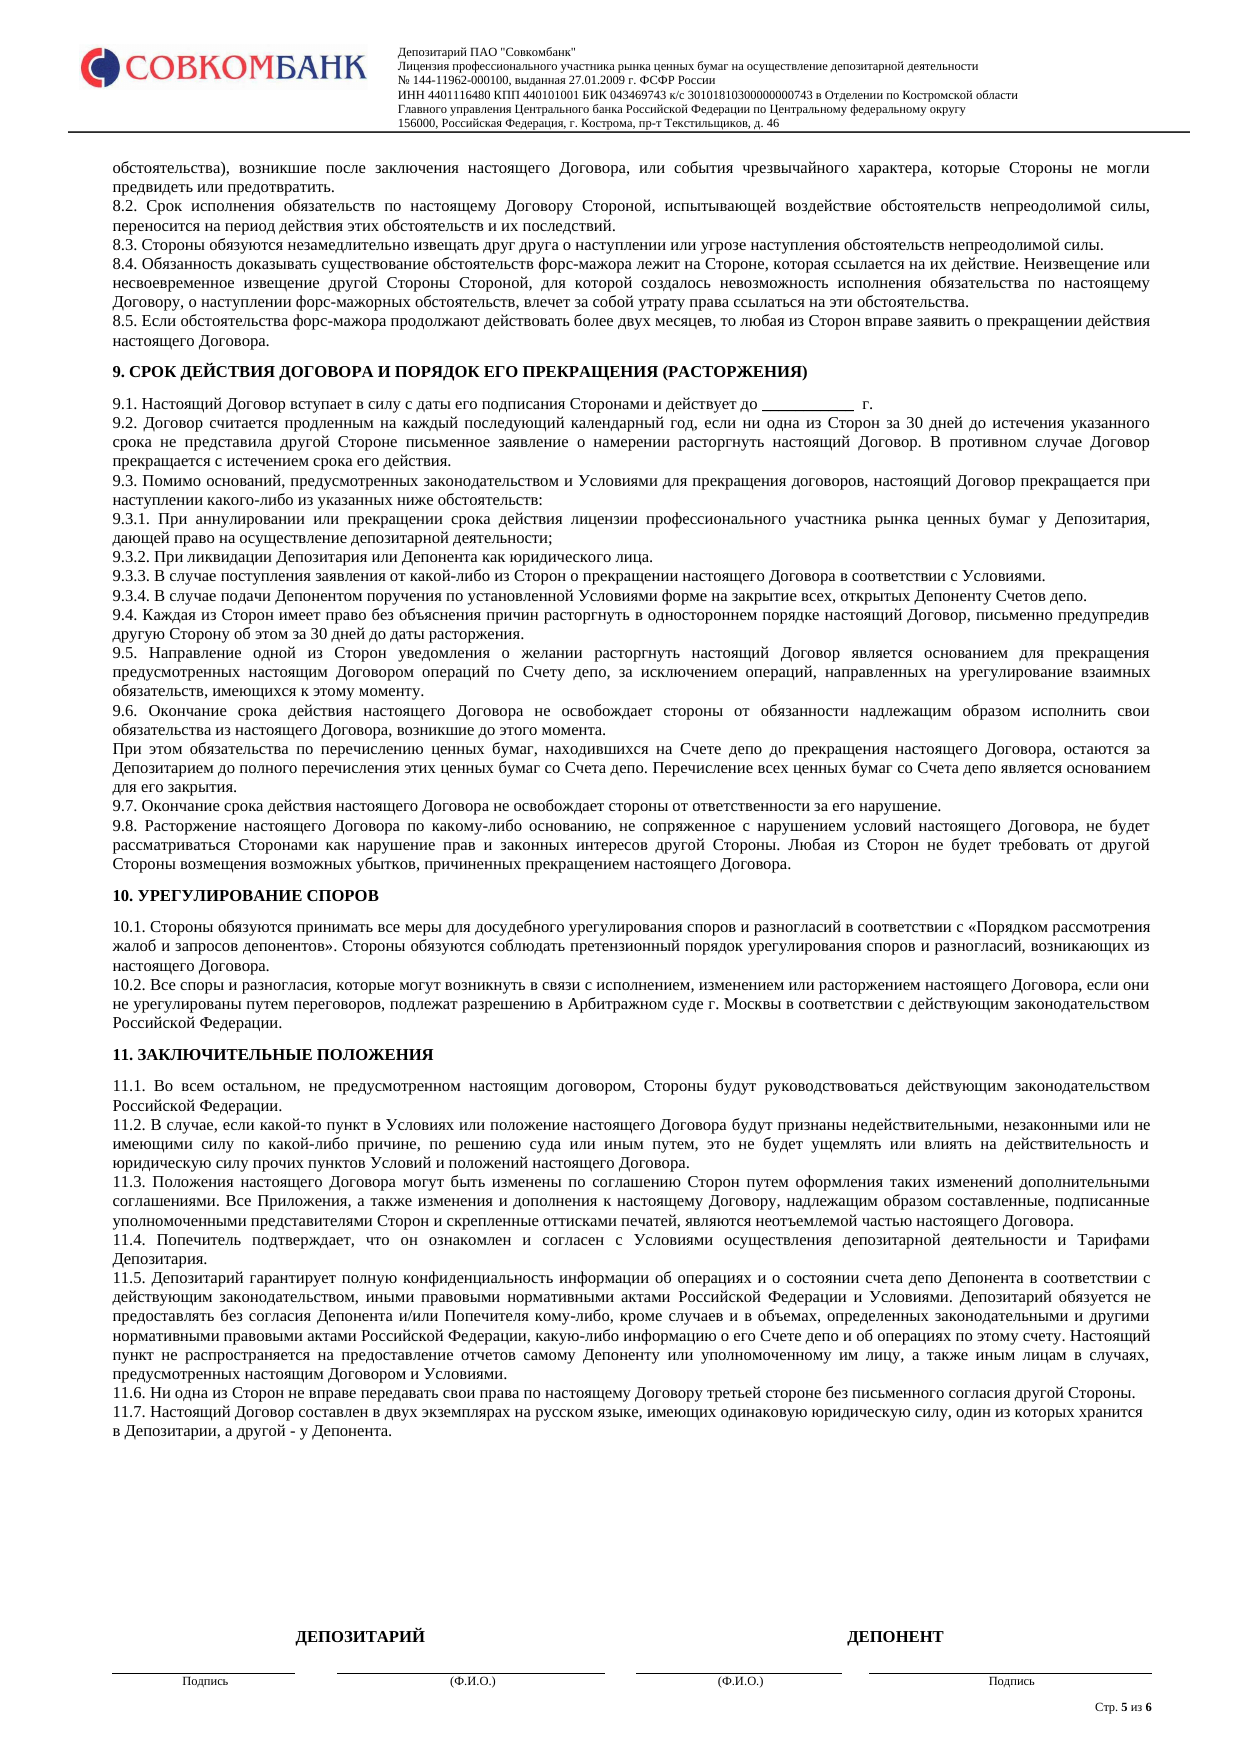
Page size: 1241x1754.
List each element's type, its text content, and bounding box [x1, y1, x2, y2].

text 11. ЗАКЛЮЧИТЕЛЬНЫЕ ПОЛОЖЕНИЯ [112, 1044, 1152, 1064]
text 11.3. Положения настоящего Договора могут быть изменены по соглашению Сторон путем оформления таких изменений дополнительными соглашениями. Все Приложения, а также изменения и дополнения к настоящему Договору, надлежащим образом составленные, подписанные уполномоченными представителями Сторон и скрепленные оттисками печатей, являются неотъемлемой частью настоящего Договора. [112, 1172, 1152, 1229]
text 9.7. Окончание срока действия настоящего Договора не освобождает стороны от ответственности за его нарушение. [112, 796, 1152, 815]
text 9.4. Каждая из Сторон имеет право без объяснения причин расторгнуть в одностороннем порядке настоящий Договор, письменно предупредив другую Сторону об этом за 30 дней до даты расторжения. [112, 604, 1152, 643]
text 8.3. Стороны обязуются незамедлительно извещать друг друга о наступлении или угрозе наступления обстоятельств непреодолимой силы. [112, 234, 1152, 254]
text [112, 158, 1152, 196]
text 11.6. Ни одна из Сторон не вправе передавать свои права по настоящему Договору третьей стороне без письменного согласия другой Стороны. [112, 1383, 1152, 1402]
text 11.2. В случае, если какой-то пункт в Условиях или положение настоящего Договора будут признаны недействительными, незаконными или не имеющими силу по какой-либо причине, по решению суда или иным путем, это не будет ущемлять или влиять на действительность и юридическую силу прочих пунктов Условий и положений настоящего Договора. [112, 1114, 1152, 1172]
text 9.2. Договор считается продленным на каждый последующий календарный год, если ни одна из Сторон за 30 дней до истечения указанного срока не представила другой Стороне письменное заявление о намерении расторгнуть настоящий Договор. В противном случае Договор прекращается с истечением срока его действия. [112, 413, 1152, 470]
text 9.3.3. В случае поступления заявления от какой-либо из Сторон о прекращении настоящего Договора в соответствии с Условиями. [112, 566, 1152, 585]
text 9.3.2. При ликвидации Депозитария или Депонента как юридического лица. [112, 547, 1152, 566]
text 10.2. Все споры и разногласия, которые могут возникнуть в связи с исполнением, изменением или расторжением настоящего Договора, если они не урегулированы путем переговоров, подлежат разрешению в Арбитражном суде г. Москвы в соответствии с действующим законодательством Российской Федерации. [112, 974, 1152, 1032]
text 9. СРОК ДЕЙСТВИЯ ДОГОВОРА И ПОРЯДОК ЕГО ПРЕКРАЩЕНИЯ (РАСТОРЖЕНИЯ) [112, 362, 1152, 381]
text 10.1. Стороны обязуются принимать все меры для досудебного урегулирования споров и разногласий в соответствии с «Порядком рассмотрения жалоб и запросов депонентов». Стороны обязуются соблюдать претензионный порядок урегулирования споров и разногласий, возникающих из настоящего Договора. [112, 917, 1152, 974]
picture [79, 44, 368, 90]
text При этом обязательства по перечислению ценных бумаг, находившихся на Счете депо до прекращения настоящего Договора, остаются за Депозитарием до полного перечисления этих ценных бумаг со Счета депо. Перечисление всех ценных бумаг со Счета депо является основанием для его закрытия. [112, 739, 1152, 796]
text 8.2. Срок исполнения обязательств по настоящему Договору Стороной, испытывающей воздействие обстоятельств непреодолимой силы, переносится на период действия этих обстоятельств и их последствий. [112, 196, 1152, 234]
text 11.4. Попечитель подтверждает, что он ознакомлен и согласен с Условиями осуществления депозитарной деятельности и Тарифами Депозитария. [112, 1229, 1152, 1268]
text 8.4. Обязанность доказывать существование обстоятельств форс-мажора лежит на Стороне, которая ссылается на их действие. Неизвещение или несвоевременное извещение другой Стороны Стороной, для которой создалось невозможность исполнения обязательства по настоящему Договору, о наступлении форс-мажорных обстоятельств, влечет за собой утрату права ссылаться на эти обстоятельства. [112, 254, 1152, 311]
text 11.7. Настоящий Договор составлен в двух экземплярах на русском языке, имеющих одинаковую юридическую силу, один из которых хранится в Депозитарии, а другой - у Депонента. [112, 1402, 1152, 1440]
text 10. УРЕГУЛИРОВАНИЕ СПОРОВ [112, 885, 1152, 904]
text 9.3. Помимо оснований, предусмотренных законодательством и Условиями для прекращения договоров, настоящий Договор прекращается при наступлении какого-либо из указанных ниже обстоятельств: [112, 470, 1152, 509]
text 9.3.4. В случае подачи Депонентом поручения по установленной Условиями форме на закрытие всех, открытых Депоненту Счетов депо. [112, 585, 1152, 604]
text 9.8. Расторжение настоящего Договора по какому-либо основанию, не сопряженное с нарушением условий настоящего Договора, не будет рассматриваться Сторонами как нарушение прав и законных интересов другой Стороны. Любая из Сторон не будет требовать от другой Стороны возмещения возможных убытков, причиненных прекращением настоящего Договора. [112, 815, 1152, 873]
text 8.5. Если обстоятельства форс-мажора продолжают действовать более двух месяцев, то любая из Сторон вправе заявить о прекращении действия настоящего Договора. [112, 311, 1152, 349]
text 9.1. Настоящий Договор вступает в силу с даты его подписания Сторонами и действует до ___________ г. [112, 394, 1152, 413]
text 9.5. Направление одной из Сторон уведомления о желании расторгнуть настоящий Договор является основанием для прекращения предусмотренных настоящим Договором операций по Счету депо, за исключением операций, направленных на урегулирование взаимных обязательств, имеющихся к этому моменту. [112, 643, 1152, 700]
text 9.6. Окончание срока действия настоящего Договора не освобождает стороны от обязанности надлежащим образом исполнить свои обязательства из настоящего Договора, возникшие до этого момента. [112, 700, 1152, 739]
text 11.1. Во всем остальном, не предусмотренном настоящим договором, Стороны будут руководствоваться действующим законодательством Российской Федерации. [112, 1076, 1152, 1114]
text 11.5. Депозитарий гарантирует полную конфиденциальность информации об операциях и о состоянии счета депо Депонента в соответствии с действующим законодательством, иными правовыми нормативными актами Российской Федерации и Условиями. Депозитарий обязуется не предоставлять без согласия Депонента и/или Попечителя кому-либо, кроме случаев и в объемах, определенных законодательными и другими нормативными правовыми актами Российской Федерации, какую-либо информацию о его Счете депо и об операциях по этому счету. Настоящий пункт не распространяется на предоставление отчетов самому Депоненту или уполномоченному им лицу, а также иным лицам в случаях, предусмотренных настоящим Договором и Условиями. [112, 1268, 1152, 1383]
text 9.3.1. При аннулировании или прекращении срока действия лицензии профессионального участника рынка ценных бумаг у Депозитария, дающей право на осуществление депозитарной деятельности; [112, 509, 1152, 547]
